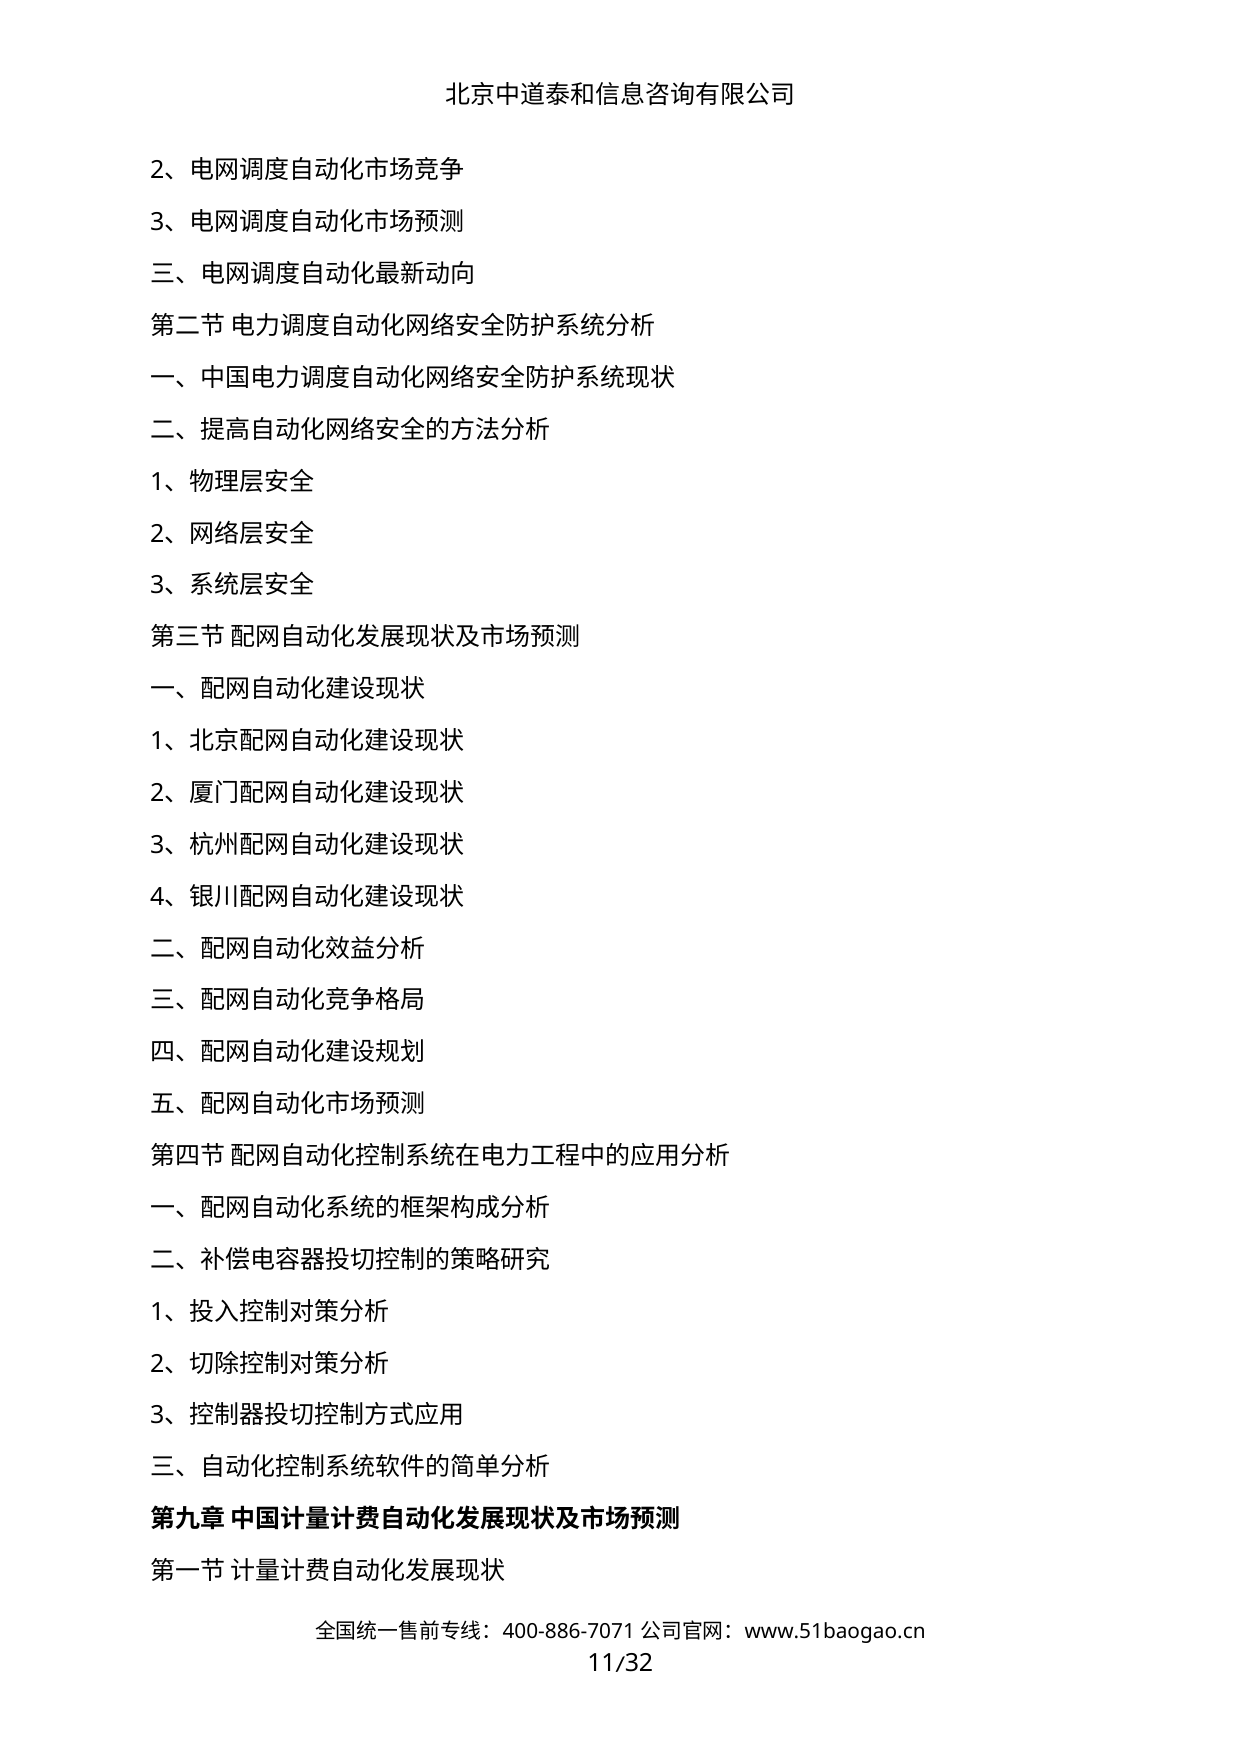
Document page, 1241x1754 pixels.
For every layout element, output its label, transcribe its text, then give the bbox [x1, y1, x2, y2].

text 1、物理层安全 [150, 461, 1090, 497]
text 二、提高自动化网络安全的方法分析 [150, 409, 1090, 446]
text 2、网络层安全 [150, 513, 1090, 549]
text 二、补偿电容器投切控制的策略研究 [150, 1239, 1090, 1276]
text 2、切除控制对策分析 [150, 1343, 1090, 1379]
text 3、系统层安全 [150, 565, 1090, 601]
text 一、配网自动化建设现状 [150, 669, 1090, 705]
text 五、配网自动化市场预测 [150, 1084, 1090, 1120]
text 三、电网调度自动化最新动向 [150, 254, 1090, 290]
text 三、自动化控制系统软件的简单分析 [150, 1447, 1090, 1483]
text 3、控制器投切控制方式应用 [150, 1395, 1090, 1431]
text 4、银川配网自动化建设现状 [150, 876, 1090, 912]
text 第九章 中国计量计费自动化发展现状及市场预测 [150, 1499, 1090, 1535]
text 二、配网自动化效益分析 [150, 928, 1090, 964]
text 一、配网自动化系统的框架构成分析 [150, 1187, 1090, 1224]
text 第二节 电力调度自动化网络安全防护系统分析 [150, 306, 1090, 342]
text 一、中国电力调度自动化网络安全防护系统现状 [150, 357, 1090, 394]
text 2、电网调度自动化市场竞争 [150, 150, 1090, 186]
text 第四节 配网自动化控制系统在电力工程中的应用分析 [150, 1136, 1090, 1172]
text 第一节 计量计费自动化发展现状 [150, 1551, 1090, 1587]
text 1、北京配网自动化建设现状 [150, 721, 1090, 757]
text 第三节 配网自动化发展现状及市场预测 [150, 617, 1090, 653]
text 3、电网调度自动化市场预测 [150, 202, 1090, 238]
text 四、配网自动化建设规划 [150, 1032, 1090, 1068]
text 1、投入控制对策分析 [150, 1291, 1090, 1327]
text 2、厦门配网自动化建设现状 [150, 772, 1090, 809]
text 3、杭州配网自动化建设现状 [150, 824, 1090, 861]
text 三、配网自动化竞争格局 [150, 980, 1090, 1016]
